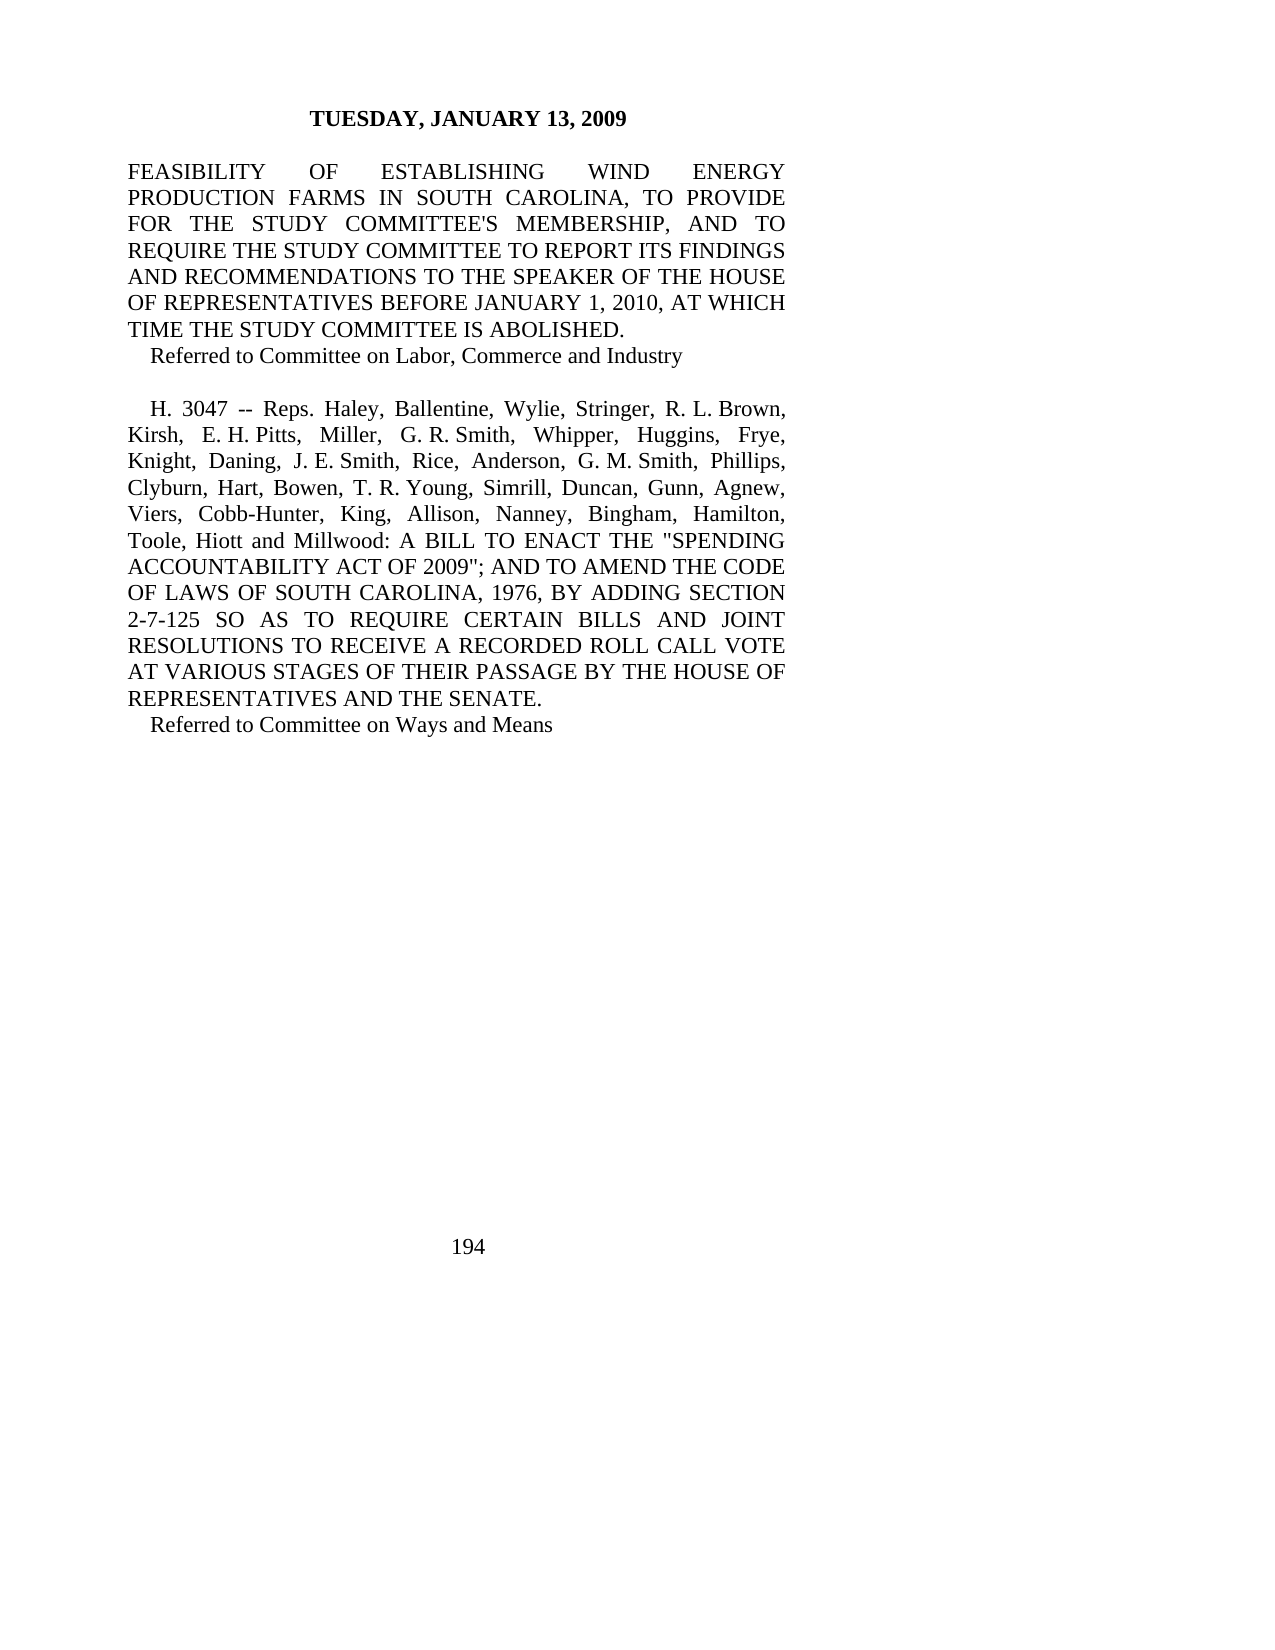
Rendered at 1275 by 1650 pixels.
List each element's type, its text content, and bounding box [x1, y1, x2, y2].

text Referred to Committee on Ways and Means [127, 711, 786, 737]
text H. 3047 -- Reps. Haley, Ballentine, Wylie, Stringer, R. L. Brown, Kirsh, E. H. Pitts, Miller, G. R. Smith, Whipper, Huggins, Frye, Knight, Daning, J. E. Smith, Rice, Anderson, G. M. Smith, Phillips, Clyburn, Hart, Bowen, T. R. Young, Simrill, Duncan, Gunn, Agnew, Viers, Cobb-Hunter, King, Allison, Nanney, Bingham, Hamilton, Toole, Hiott and Millwood: A BILL TO ENACT THE "SPENDING ACCOUNTABILITY ACT OF 2009"; AND TO AMEND THE CODE OF LAWS OF SOUTH CAROLINA, 1976, BY ADDING SECTION 2-7-125 SO AS TO REQUIRE CERTAIN BILLS AND JOINT RESOLUTIONS TO RECEIVE A RECORDED ROLL CALL VOTE AT VARIOUS STAGES OF THEIR PASSAGE BY THE HOUSE OF REPRESENTATIVES AND THE SENATE. [127, 395, 786, 711]
text Referred to Committee on Labor, Commerce and Industry [127, 342, 786, 368]
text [127, 158, 786, 342]
